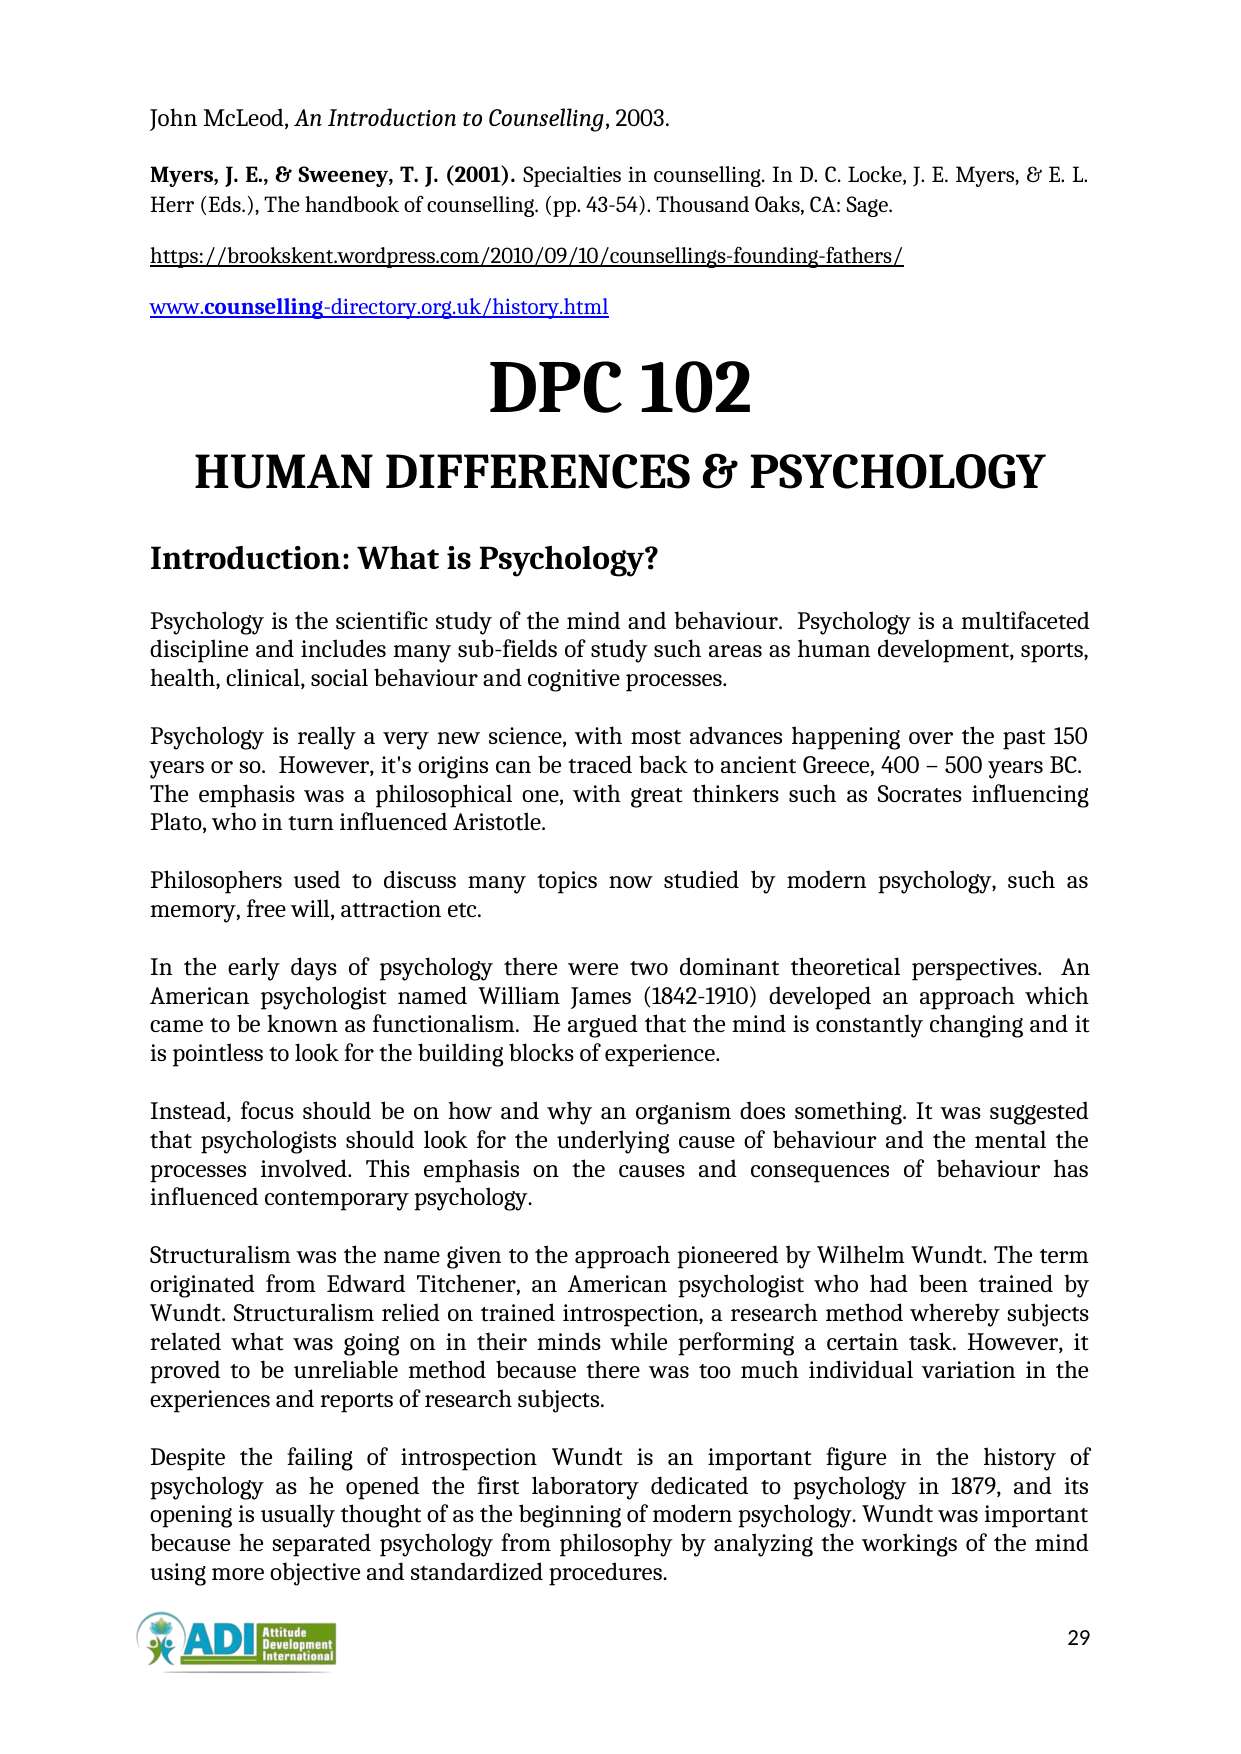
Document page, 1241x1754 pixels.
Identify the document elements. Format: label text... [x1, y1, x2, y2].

text HUMAN DIFFERENCES & PSYCHOLOGY [150, 444, 1090, 501]
text www.counselling-directory.org.uk/history.html [150, 294, 1090, 320]
text Myers, J. E., & Sweeney, T. J. (2001). Specialties in counselling. In D. C. Locke, J. E. Myers, & E. L. Herr (Eds.), The handbook of counselling. (pp. 43-54). Thousand Oaks, CA: Sage. [150, 161, 1090, 218]
picture [134, 1610, 338, 1675]
text Instead, focus should be on how and why an organism does something. It was suggested that psychologists should look for the underlying cause of behaviour and the mental the processes involved. This emphasis on the causes and consequences of behaviour has influenced contemporary psychology. [150, 1097, 1090, 1212]
text Despite the failing of introspection Wundt is an important figure in the history of psychology as he opened the first laboratory dedicated to psychology in 1879, and its opening is usually thought of as the beginning of modern psychology. Wundt was important because he separated psychology from philosophy by analyzing the workings of the mind using more objective and standardized procedures. [150, 1443, 1090, 1587]
text Psychology is really a very new science, with most advances happening over the past 150 years or so. However, it's origins can be traced back to ancient Greece, 400 – 500 years BC. The emphasis was a philosophical one, with great thinkers such as Socrates influencing Plato, who in turn influenced Aristotle. [150, 722, 1090, 837]
text DPC 102 [150, 345, 1090, 431]
text Psychology is the scientific study of the mind and behaviour. Psychology is a multifaceted discipline and includes many sub-fields of study such areas as human development, sports, health, clinical, social behaviour and cognitive processes. [150, 607, 1090, 693]
text https://brookskent.wordpress.com/2010/09/10/counsellings-founding-fathers/ [150, 243, 1090, 269]
text Structuralism was the name given to the approach pioneered by Wilhelm Wundt. The term originated from Edward Titchener, an American psychologist who had been trained by Wundt. Structuralism relied on trained introspection, a research method whereby subjects related what was going on in their minds while performing a certain task. However, it proved to be unreliable method because there was too much individual variation in the experiences and reports of research subjects. [150, 1241, 1090, 1414]
text Philosophers used to discuss many topics now studied by modern psychology, such as memory, free will, attraction etc. [150, 866, 1090, 924]
text Introduction: What is Psychology? [150, 539, 1090, 577]
text In the early days of psychology there were two dominant theoretical perspectives. An American psychologist named William James (1842-1910) developed an approach which came to be known as functionalism. He argued that the mind is constantly changing and it is pointless to look for the building blocks of experience. [150, 953, 1090, 1068]
text John McLeod, An Introduction to Counselling, 2003. [150, 103, 1090, 132]
